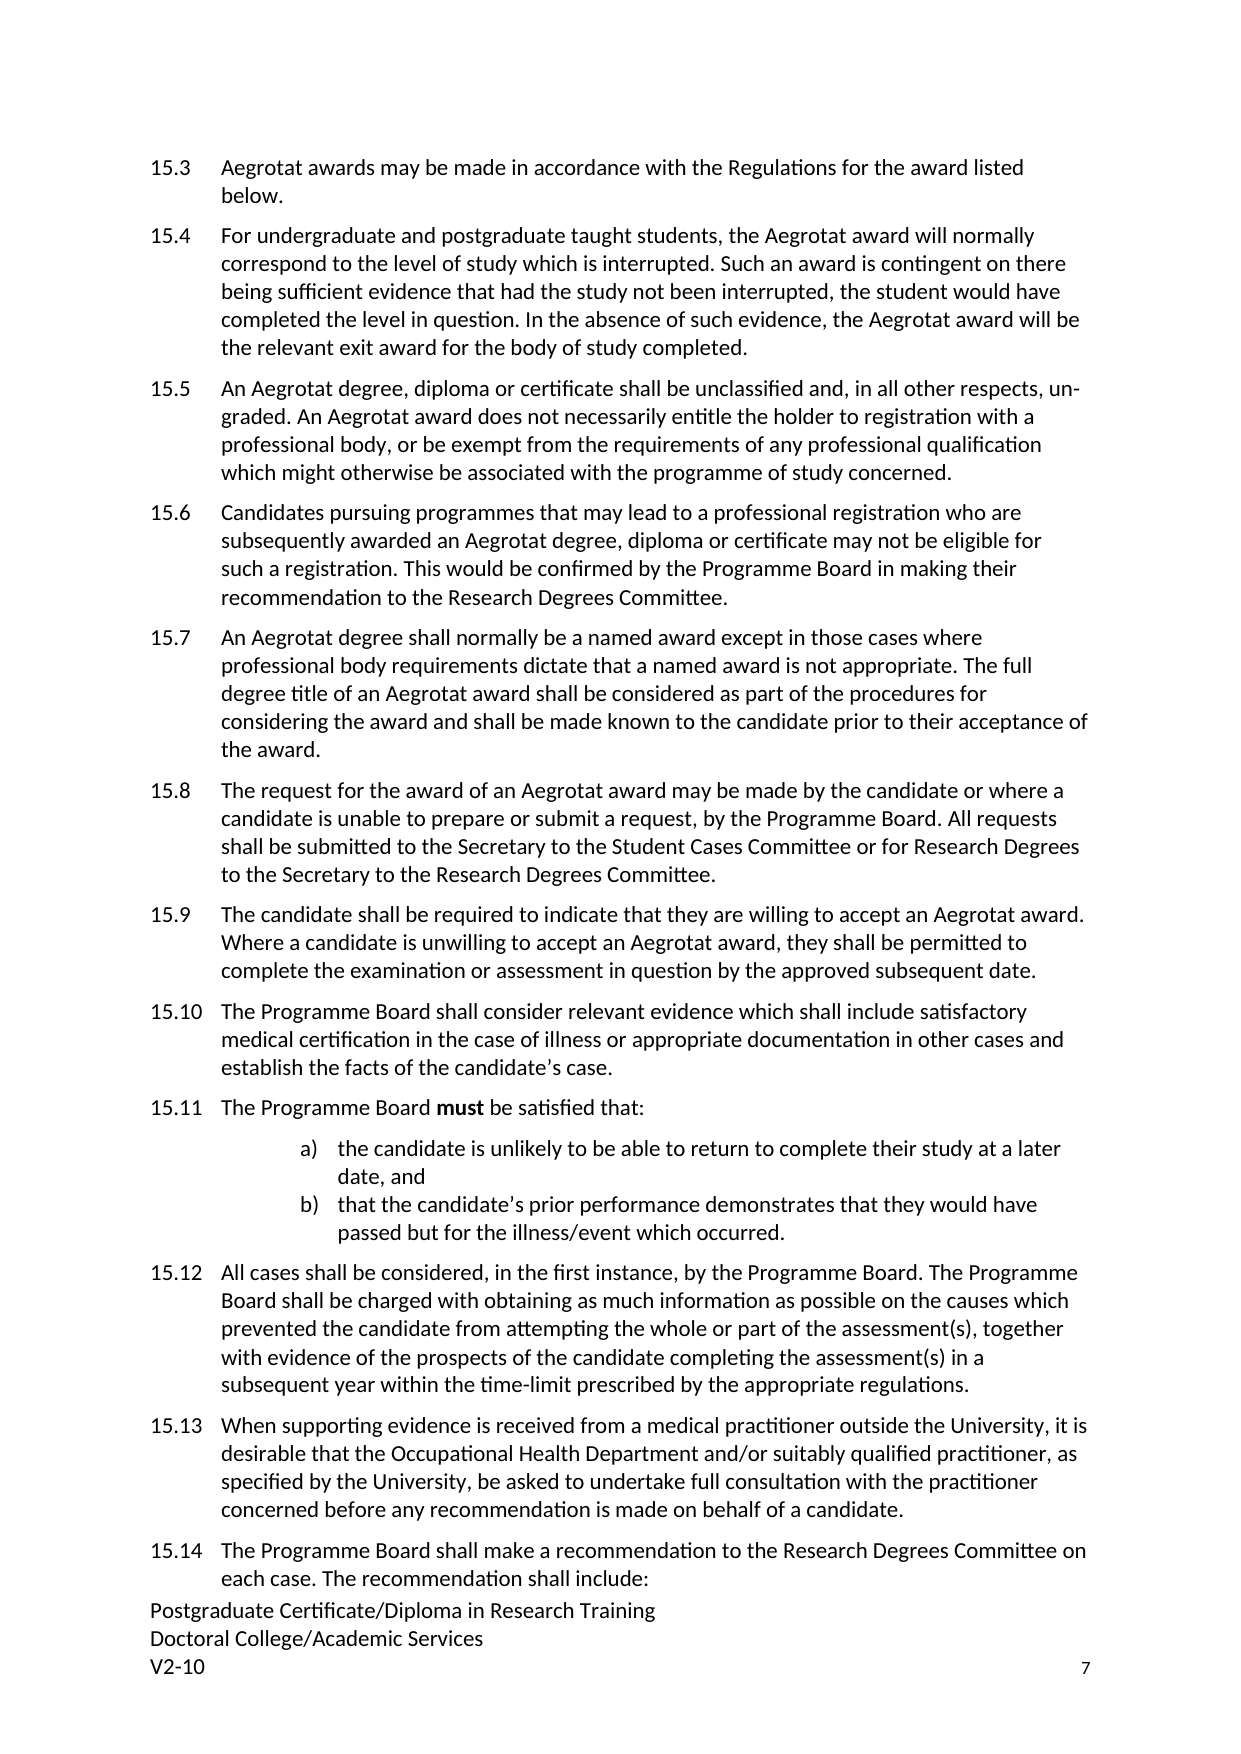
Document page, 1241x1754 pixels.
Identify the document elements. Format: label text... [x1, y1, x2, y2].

list that the candidate’s prior performance demonstrates that they would have passed but for the illness/event which occurred. [300, 1190, 1090, 1246]
text The Programme Board shall consider relevant evidence which shall include satisfactory medical certification in the case of illness or appropriate documentation in other cases and establish the facts of the candidate’s case. [150, 997, 1090, 1081]
text The request for the award of an Aegrotat award may be made by the candidate or where a candidate is unable to prepare or submit a request, by the Programme Board. All requests shall be submitted to the Secretary to the Student Cases Committee or for Research Degrees to the Secretary to the Research Degrees Committee. [150, 776, 1090, 888]
text All cases shall be considered, in the first instance, by the Programme Board. The Programme Board shall be charged with obtaining as much information as possible on the causes which prevented the candidate from attempting the whole or part of the assessment(s), together with evidence of the prospects of the candidate completing the assessment(s) in a subsequent year within the time-limit prescribed by the appropriate regulations. [150, 1258, 1090, 1399]
text When supporting evidence is received from a medical practitioner outside the University, it is desirable that the Occupational Health Department and/or suitably qualified practitioner, as specified by the University, be asked to undertake full consultation with the practitioner concerned before any recommendation is made on behalf of a candidate. [150, 1411, 1090, 1523]
text Candidates pursuing programmes that may lead to a professional registration who are subsequently awarded an Aegrotat degree, diploma or certificate may not be eligible for such a registration. This would be confirmed by the Programme Board in making their recommendation to the Research Degrees Committee. [150, 498, 1090, 611]
text The Programme Board shall make a recommendation to the Research Degrees Committee on each case. The recommendation shall include: [150, 1536, 1090, 1592]
text An Aegrotat degree, diploma or certificate shall be unclassified and, in all other respects, un-graded. An Aegrotat award does not necessarily entitle the holder to registration with a professional body, or be exempt from the requirements of any professional qualification which might otherwise be associated with the programme of study concerned. [150, 374, 1090, 486]
text The Programme Board must be satisfied that: [150, 1093, 1090, 1121]
text Aegrotat awards may be made in accordance with the Regulations for the award listed below. [150, 153, 1090, 209]
text An Aegrotat degree shall normally be a named award except in those cases where professional body requirements dictate that a named award is not appropriate. The full degree title of an Aegrotat award shall be considered as part of the procedures for considering the award and shall be made known to the candidate prior to their acceptance of the award. [150, 623, 1090, 763]
list the candidate is unlikely to be able to return to complete their study at a later date, and [300, 1134, 1090, 1190]
text The candidate shall be required to indicate that they are willing to accept an Aegrotat award. Where a candidate is unwilling to accept an Aegrotat award, they shall be permitted to complete the examination or assessment in question by the approved subsequent date. [150, 900, 1090, 984]
text For undergraduate and postgraduate taught students, the Aegrotat award will normally correspond to the level of study which is interrupted. Such an award is contingent on there being sufficient evidence that had the study not been interrupted, the student would have completed the level in question. In the absence of such evidence, the Aegrotat award will be the relevant exit award for the body of study completed. [150, 221, 1090, 361]
